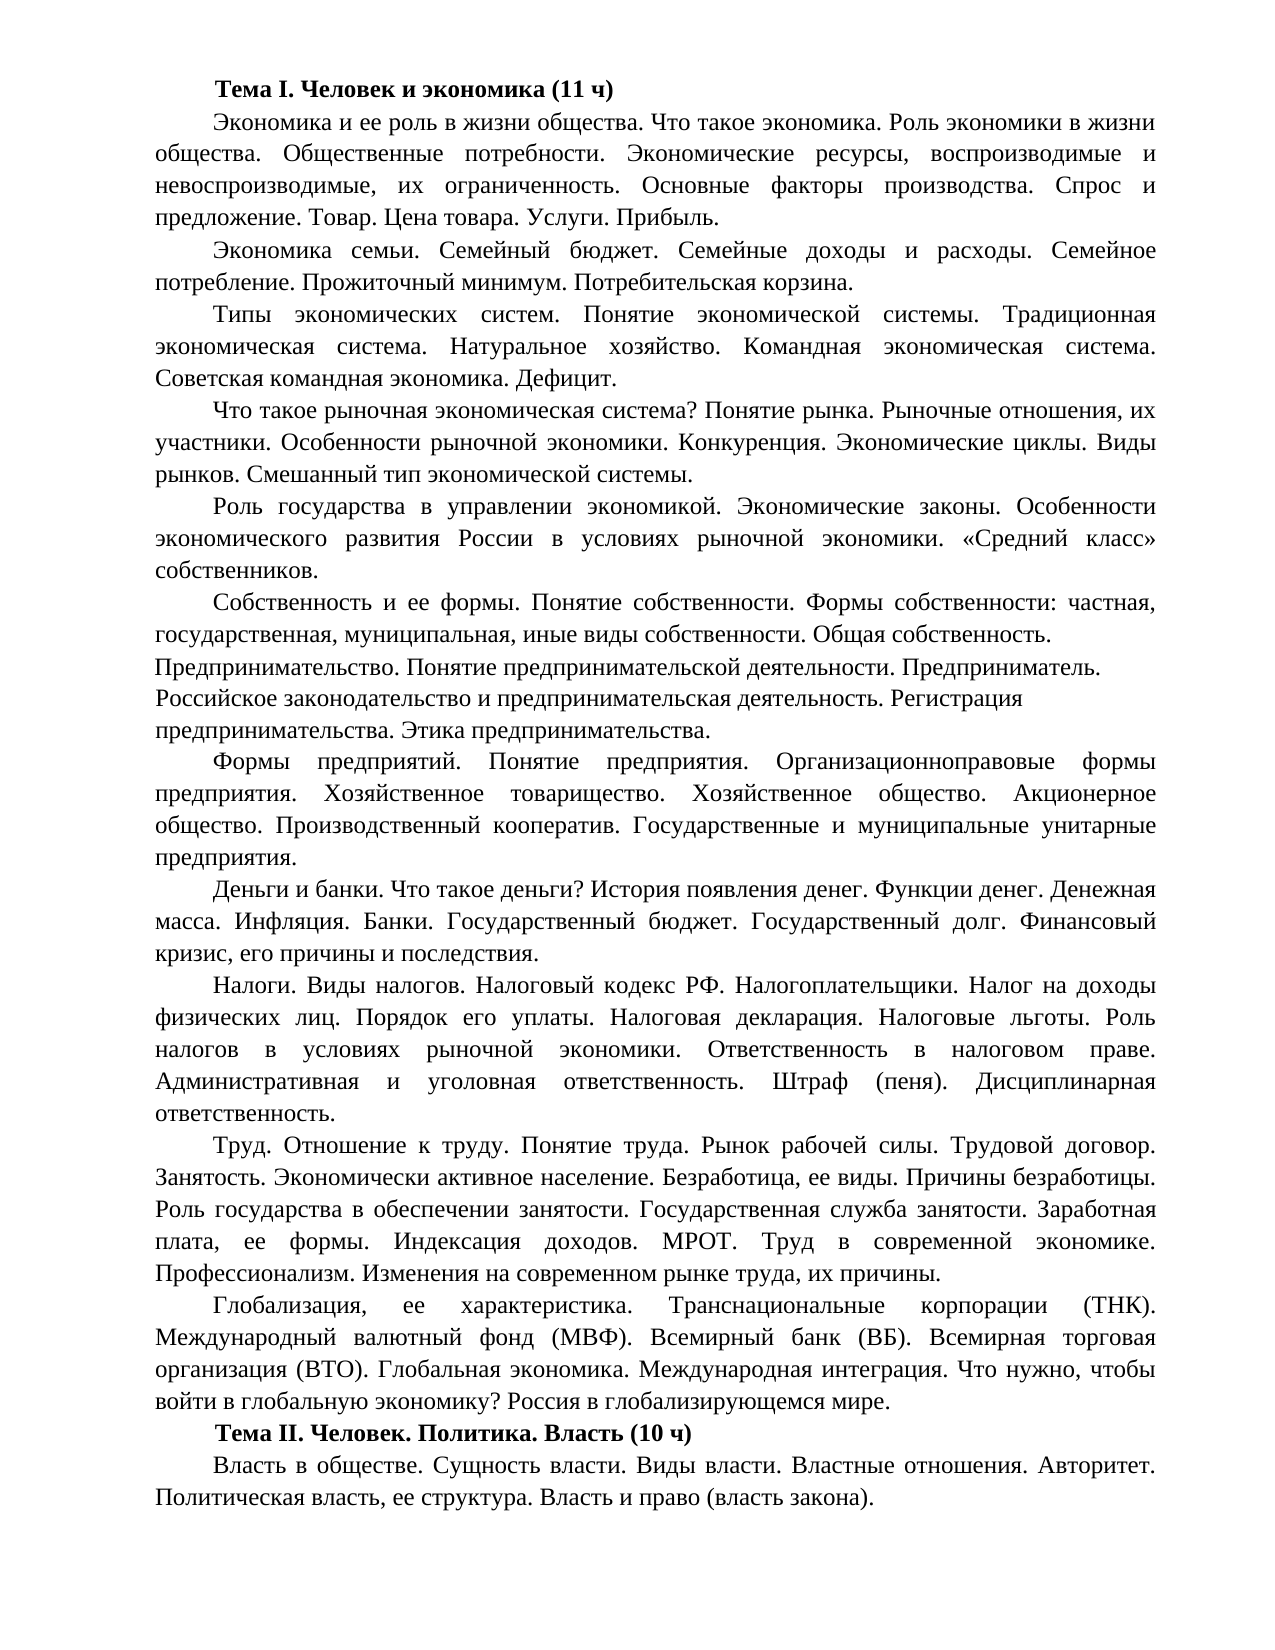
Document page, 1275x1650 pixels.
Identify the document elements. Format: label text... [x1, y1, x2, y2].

text Труд. Отношение к труду. Понятие труда. Рынок рабочей силы. Трудовой договор. Занятость. Экономически активное население. Безработица, ее виды. Причины безработицы. Роль государства в обеспечении занятости. Государственная служба занятости. Заработная плата, ее формы. Индексация доходов. МРОТ. Труд в современной экономике. Профессионализм. Изменения на современном рынке труда, их причины. [155, 1130, 1157, 1287]
text Что такое рыночная экономическая система? Понятие рынка. Рыночные отношения, их участники. Особенности рыночной экономики. Конкуренция. Экономические циклы. Виды рынков. Смешанный тип экономической системы. [155, 395, 1157, 488]
text Предпринимательство. Понятие предпринимательской деятельности. Предприниматель. Российское законодательство и предпринимательская деятельность. Регистрация предпринимательства. Этика предпринимательства. [154, 652, 1164, 743]
text Типы экономических систем. Понятие экономической системы. Традиционная экономическая система. Натуральное хозяйство. Командная экономическая система. Советская командная экономика. Дефицит. [155, 299, 1157, 391]
text Экономика и ее роль в жизни общества. Что такое экономика. Роль экономики в жизни общества. Общественные потребности. Экономические ресурсы, воспроизводимые и невоспроизводимые, их ограниченность. Основные факторы производства. Спрос и предложение. Товар. Цена товара. Услуги. Прибыль. [155, 107, 1157, 231]
text Власть в обществе. Сущность власти. Виды власти. Властные отношения. Авторитет. Политическая власть, ее структура. Власть и право (власть закона). [155, 1451, 1157, 1511]
text Тема I. Человек и экономика (11 ч) [214, 74, 1029, 103]
text Роль государства в управлении экономикой. Экономические законы. Особенности экономического развития России в условиях рыночной экономики. «Средний класс» собственников. [155, 491, 1157, 584]
text Тема II. Человек. Политика. Власть (10 ч) [214, 1418, 1029, 1447]
text Налоги. Виды налогов. Налоговый кодекс РФ. Налогоплательщики. Налог на доходы физических лиц. Порядок его уплаты. Налоговая декларация. Налоговые льготы. Роль налогов в условиях рыночной экономики. Ответственность в налоговом праве. Административная и уголовная ответственность. Штраф (пеня). Дисциплинарная ответственность. [155, 971, 1157, 1127]
text Экономика семьи. Семейный бюджет. Семейные доходы и расходы. Семейное потребление. Прожиточный минимум. Потребительская корзина. [155, 235, 1157, 295]
text Формы предприятий. Понятие предприятия. Организационноправовые формы предприятия. Хозяйственное товарищество. Хозяйственное общество. Акционерное общество. Производственный кооператив. Государственные и муниципальные унитарные предприятия. [155, 746, 1157, 871]
text Глобализация, ее характеристика. Транснациональные корпорации (ТНК). Международный валютный фонд (МВФ). Всемирный банк (ВБ). Всемирная торговая организация (ВТО). Глобальная экономика. Международная интеграция. Что нужно, чтобы войти в глобальную экономику? Россия в глобализирующемся мире. [155, 1290, 1157, 1415]
text Собственность и ее формы. Понятие собственности. Формы собственности: частная, государственная, муниципальная, иные виды собственности. Общая собственность. [155, 587, 1157, 648]
text Деньги и банки. Что такое деньги? История появления денег. Функции денег. Денежная масса. Инфляция. Банки. Государственный бюджет. Государственный долг. Финансовый кризис, его причины и последствия. [155, 874, 1157, 967]
